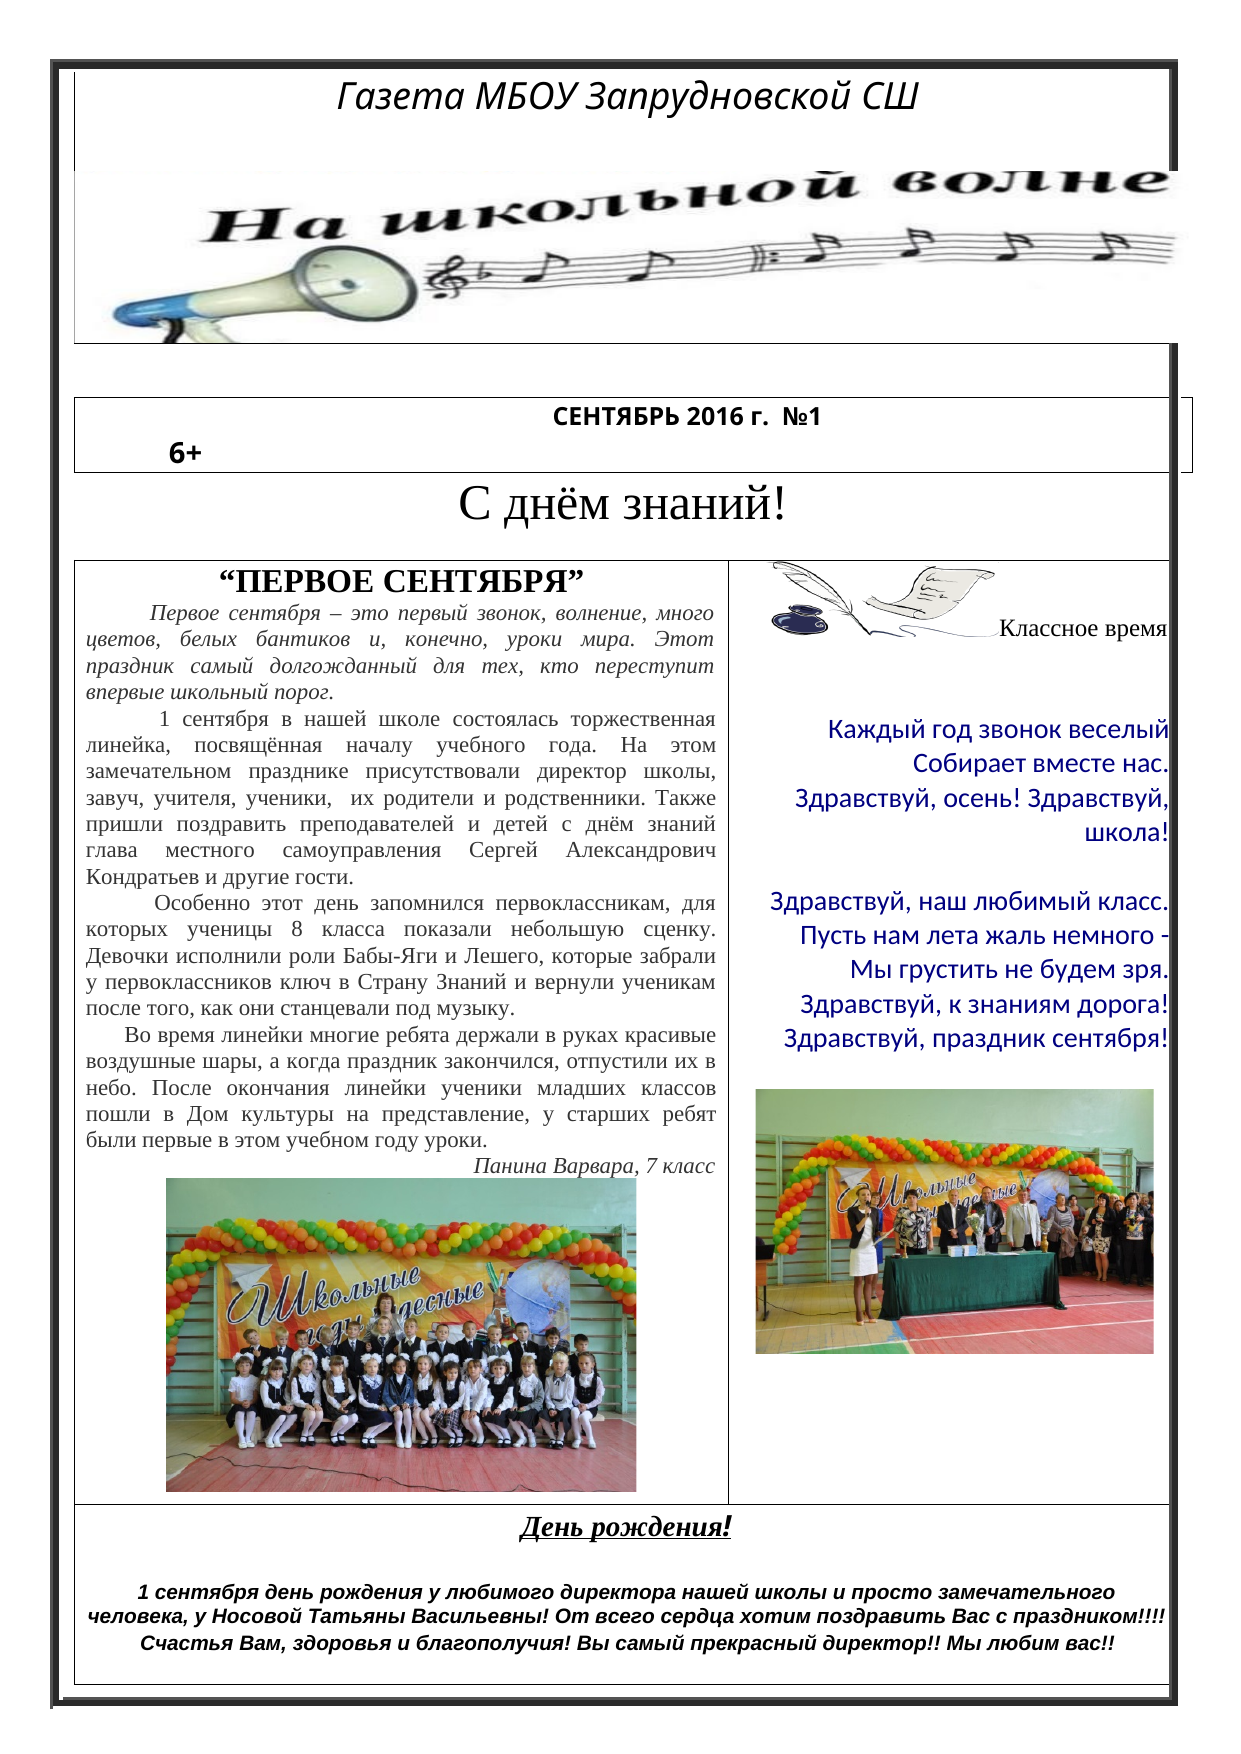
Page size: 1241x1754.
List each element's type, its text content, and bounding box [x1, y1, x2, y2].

table_header Газета МБОУ Запрудновской СШ [75, 72, 1169, 171]
table_cell День рождения! 1 сентября день рождения у любимого директора нашей школы и просто замечательного человека, у Носовой Татьяны Васильевны! От всего сердца хотим поздравить Вас с праздником!!!! Счастья Вам, здоровья и благополучия! Вы самый прекрасный директор!! Мы любим вас!! [75, 1505, 1169, 1684]
picture [755, 1089, 1154, 1354]
table_header СЕНТЯБРЬ 2016 г. №1 6+ [75, 398, 1169, 472]
text С днём знаний! [74, 473, 1169, 530]
table_header “ПЕРВОЕ СЕНТЯБРЯ” Первое сентября – это первый звонок, волнение, много цветов, белых бантиков и, конечно, уроки мира. Этот праздник самый долгожданный для тех, кто переступит впервые школьный порог. 1 сентября в нашей школе состоялась торжественная линейка, посвящённая началу учебного года. На этом замечательном празднике присутствовали директор школы, завуч, учителя, ученики, их родители и родственники. Также пришли поздравить преподавателей и детей с днём знаний глава местного самоуправления Сергей Александрович Кондратьев и другие гости. Особенно этот день запомнился первоклассникам, для которых ученицы 8 класса показали небольшую сценку. Девочки исполнили роли Бабы-Яги и Лешего, которые забрали у первоклассников ключ в Страну Знаний и вернули ученикам после того, как они станцевали под музыку. Во время линейки многие ребята держали в руках красивые воздушные шары, а когда праздник закончился, отпустили их в небо. После окончания линейки ученики младших классов пошли в Дом культуры на представление, у старших ребят были первые в этом учебном году уроки. Панина Варвара, 7 класс [75, 561, 728, 1504]
table_header Классное время Каждый год звонок веселый Собирает вместе нас. Здравствуй, осень! Здравствуй, школа! Здравствуй, наш любимый класс. Пусть нам лета жаль немного - Мы грустить не будем зря. Здравствуй, к знаниям дорога! Здравствуй, праздник сентября! [729, 561, 1169, 1504]
picture [74, 171, 1189, 343]
picture [166, 1178, 637, 1492]
picture [765, 560, 999, 637]
